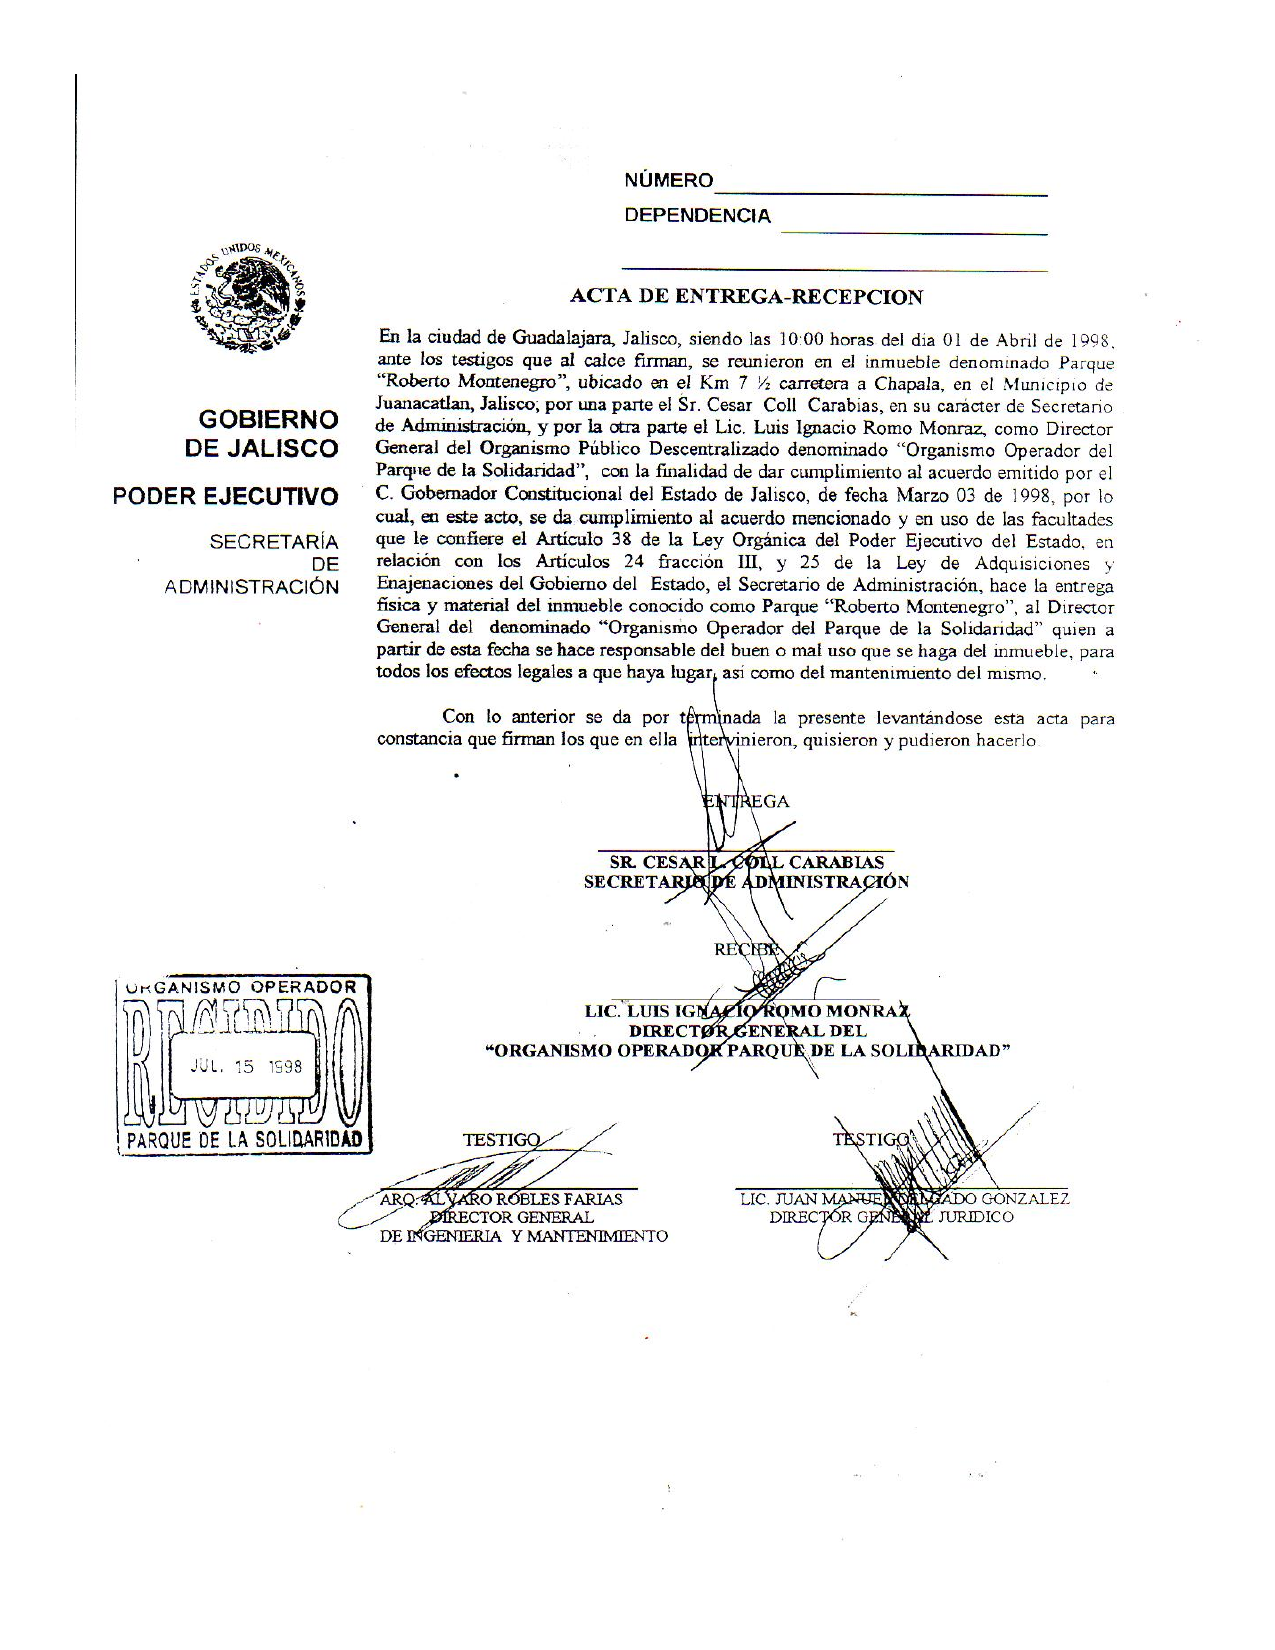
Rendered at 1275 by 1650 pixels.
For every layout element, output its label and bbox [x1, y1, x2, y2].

picture [75, 74, 1213, 1564]
